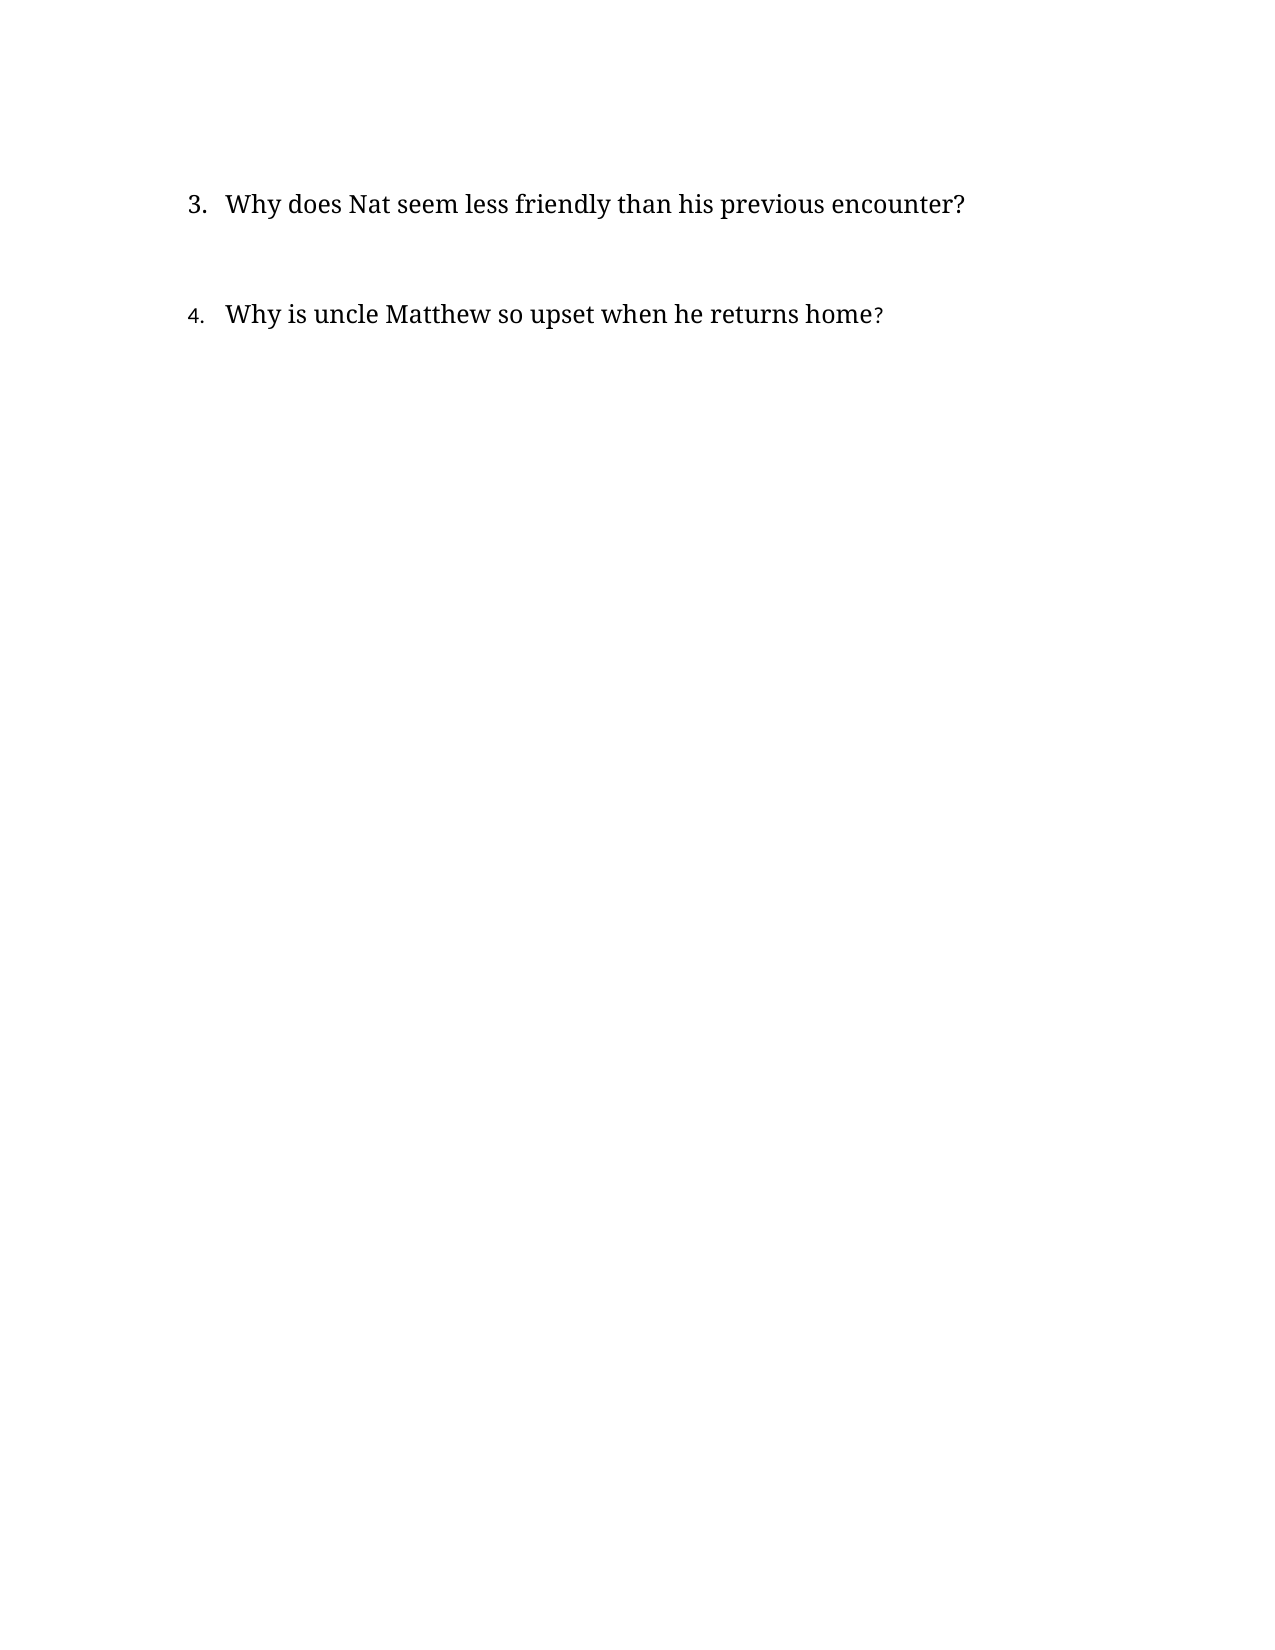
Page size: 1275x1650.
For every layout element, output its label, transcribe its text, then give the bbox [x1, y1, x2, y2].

list Why does Nat seem less friendly than his previous encounter? [187, 187, 1125, 221]
list Why is uncle Matthew so upset when he returns home? [187, 297, 1125, 331]
